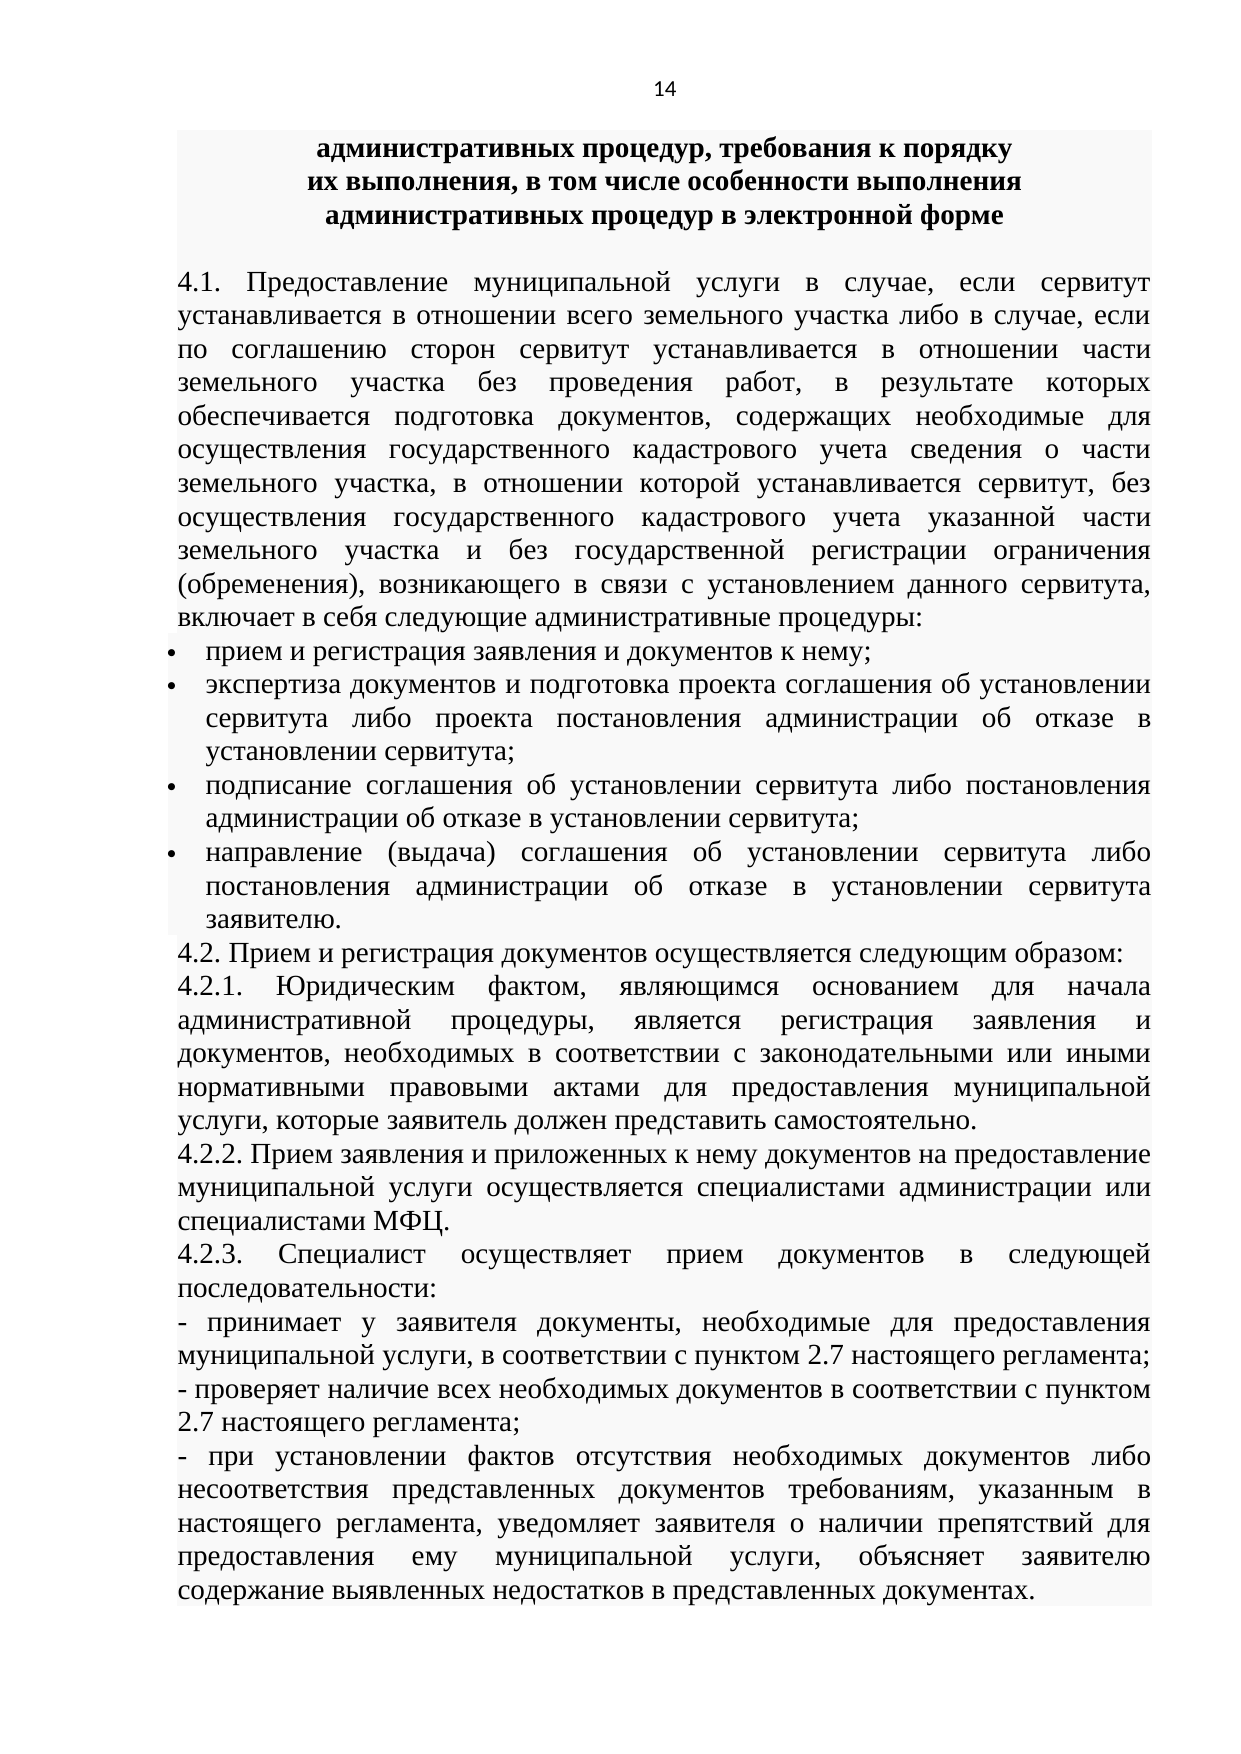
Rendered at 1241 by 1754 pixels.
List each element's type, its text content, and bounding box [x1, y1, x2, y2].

text 4.2. Прием и регистрация документов осуществляется следующим образом: [177, 935, 1152, 968]
text их выполнения, в том числе особенности выполнения [177, 163, 1152, 197]
text - проверяет наличие всех необходимых документов в соответствии с пунктом 2.7 настоящего регламента; [177, 1371, 1152, 1438]
text - принимает у заявителя документы, необходимые для предоставления муниципальной услуги, в соответствии с пунктом 2.7 настоящего регламента; [177, 1304, 1152, 1371]
text 4.1. Предоставление муниципальной услуги в случае, если сервитут устанавливается в отношении всего земельного участка либо в случае, если по соглашению сторон сервитут устанавливается в отношении части земельного участка без проведения работ, в результате которых обеспечивается подготовка документов, содержащих необходимые для осуществления государственного кадастрового учета сведения о части земельного участка, в отношении которой устанавливается сервитут, без осуществления государственного кадастрового учета указанной части земельного участка и без государственной регистрации ограничения (обременения), возникающего в связи с установлением данного сервитута, включает в себя следующие административные процедуры: [177, 264, 1152, 633]
text - при установлении фактов отсутствия необходимых документов либо несоответствия представленных документов требованиям, указанным в настоящего регламента, уведомляет заявителя о наличии препятствий для предоставления ему муниципальной услуги, объясняет заявителю содержание выявленных недостатков в представленных документах. [177, 1438, 1152, 1606]
list экспертиза документов и подготовка проекта соглашения об установлении сервитута либо проекта постановления администрации об отказе в установлении сервитута; [168, 666, 1152, 767]
list прием и регистрация заявления и документов к нему; [168, 633, 1152, 666]
list направление (выдача) соглашения об установлении сервитута либо постановления администрации об отказе в установлении сервитута заявителю. [168, 834, 1152, 935]
list подписание соглашения об установлении сервитута либо постановления администрации об отказе в установлении сервитута; [168, 767, 1152, 834]
text 4.2.1. Юридическим фактом, являющимся основанием для начала административной процедуры, является регистрация заявления и документов, необходимых в соответствии с законодательными или иными нормативными правовыми актами для предоставления муниципальной услуги, которые заявитель должен представить самостоятельно. [177, 968, 1152, 1136]
text административных процедур, требования к порядку [177, 130, 1152, 163]
text административных процедур в электронной форме [177, 197, 1152, 230]
text 4.2.3. Специалист осуществляет прием документов в следующей последовательности: [177, 1237, 1152, 1304]
text 4.2.2. Прием заявления и приложенных к нему документов на предоставление муниципальной услуги осуществляется специалистами администрации или специалистами МФЦ. [177, 1136, 1152, 1237]
